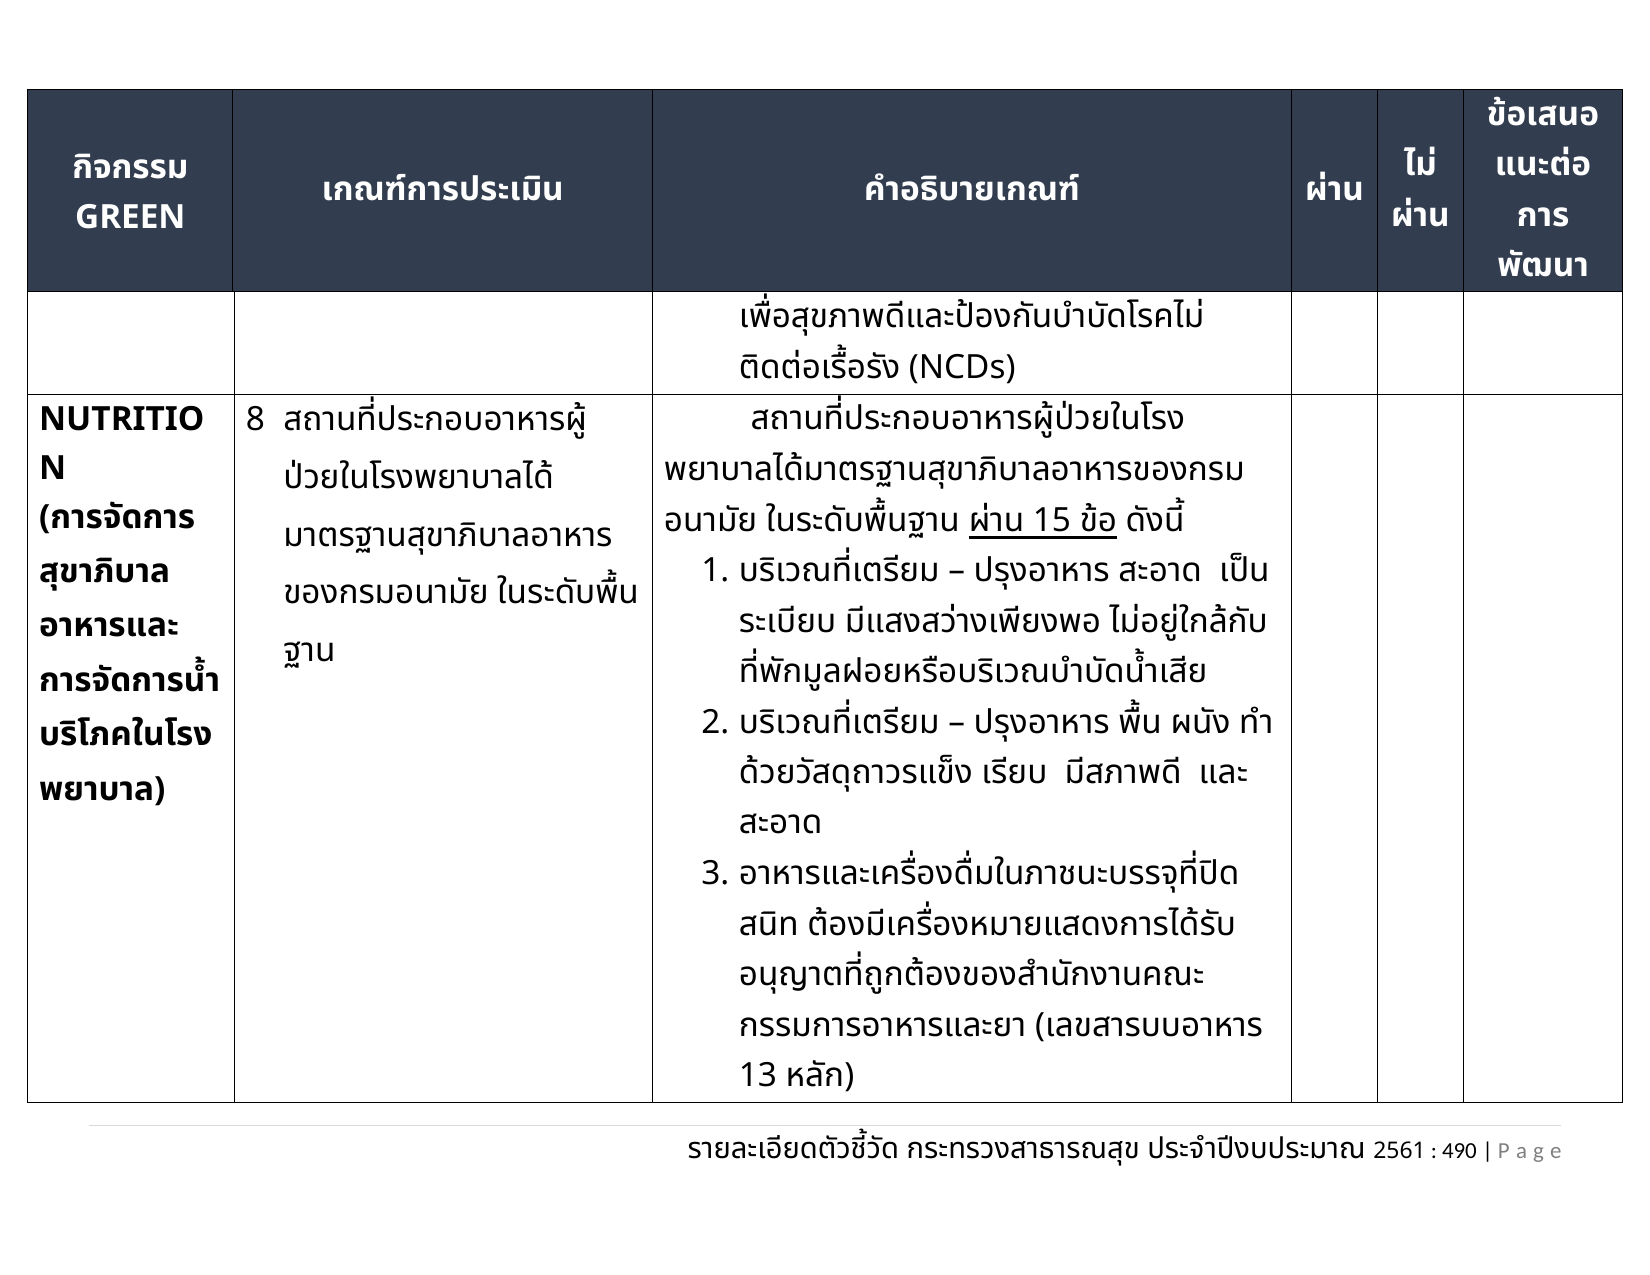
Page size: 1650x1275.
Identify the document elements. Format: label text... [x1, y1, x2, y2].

table_cell [1292, 292, 1377, 393]
table_header ข้อเสนอแนะต่อการพัฒนา [1464, 90, 1622, 291]
table_header กิจกรรม GREEN [28, 90, 232, 291]
table_cell [1378, 292, 1463, 393]
table_cell [1292, 395, 1377, 1102]
table_header คำอธิบายเกณฑ์ [653, 90, 1291, 291]
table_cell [653, 395, 1291, 1102]
table_cell [1378, 395, 1463, 1102]
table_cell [28, 395, 234, 1102]
table_cell [1464, 395, 1622, 1102]
table_header เกณฑ์การประเมิน [233, 90, 652, 291]
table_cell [653, 292, 1291, 393]
table_header ผ่าน [1292, 90, 1377, 291]
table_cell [235, 292, 652, 393]
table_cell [235, 395, 652, 1102]
table_header ไม่ผ่าน [1378, 90, 1463, 291]
table_cell [1464, 292, 1622, 393]
